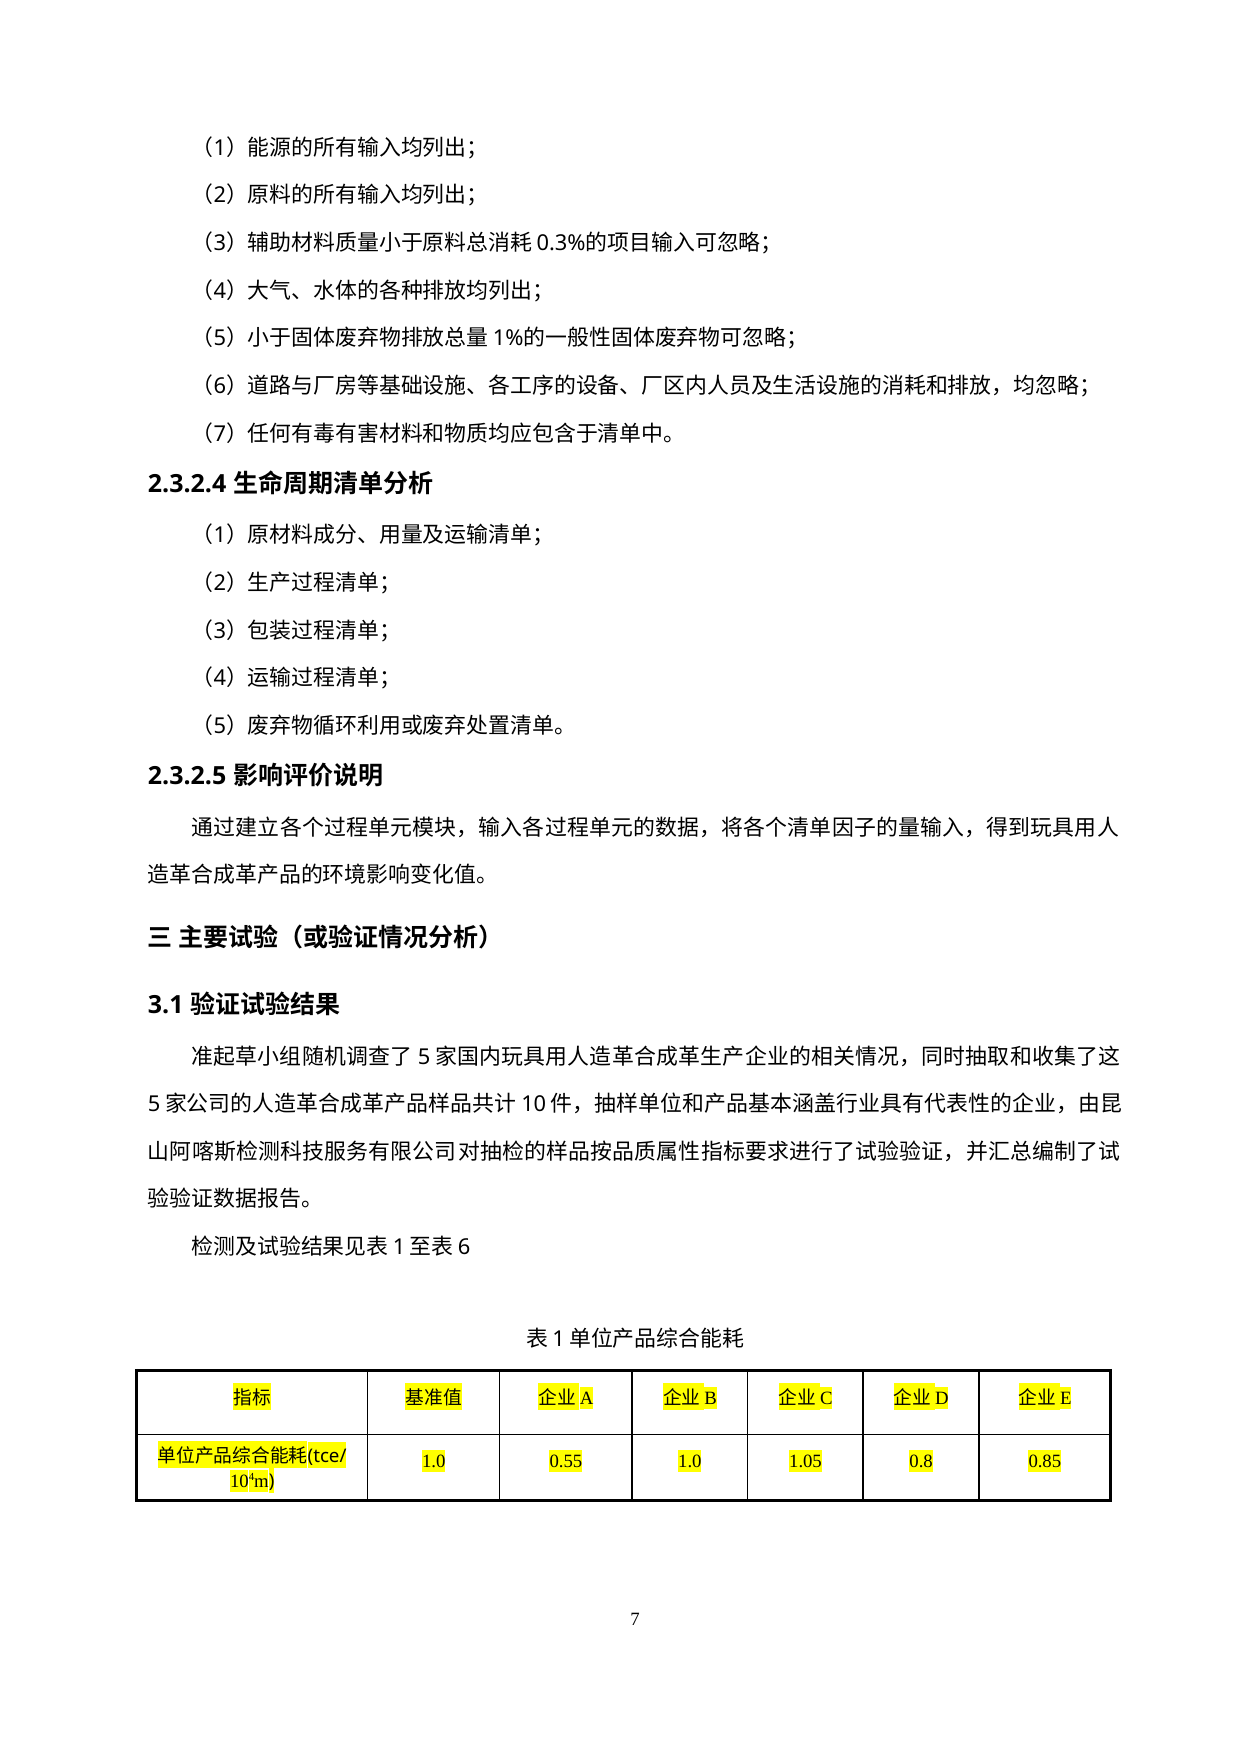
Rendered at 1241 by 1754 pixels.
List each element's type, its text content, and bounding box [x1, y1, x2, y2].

table_header 企业B [633, 1372, 747, 1434]
table_cell 0.85 [980, 1435, 1109, 1499]
text 检测及试验结果见表1至表6 [148, 1229, 1122, 1261]
text （3）包装过程清单； [148, 613, 1122, 644]
text （5）小于固体废弃物排放总量1%的一般性固体废弃物可忽略； [148, 320, 1122, 352]
table_cell 0.55 [500, 1435, 631, 1499]
table_cell 0.8 [864, 1435, 978, 1499]
text （7）任何有毒有害材料和物质均应包含于清单中。 [148, 416, 1122, 447]
text （4）运输过程清单； [148, 660, 1122, 692]
table_cell 单位产品综合能耗(tce/104m) [138, 1435, 367, 1499]
table_header 企业A [500, 1372, 631, 1434]
text 三 主要试验（或验证情况分析） [148, 917, 1122, 954]
text 通过建立各个过程单元模块，输入各过程单元的数据，将各个清单因子的量输入，得到玩具用人造革合成革产品的环境影响变化值。 [148, 810, 1122, 889]
table_cell 1.05 [748, 1435, 862, 1499]
table_header 企业D [864, 1372, 978, 1434]
text （4）大气、水体的各种排放均列出； [148, 273, 1122, 304]
text （1）原材料成分、用量及运输清单； [148, 517, 1122, 549]
table_header 基准值 [368, 1372, 499, 1434]
text （2）生产过程清单； [148, 565, 1122, 597]
text （2）原料的所有输入均列出； [148, 177, 1122, 209]
table_cell 1.0 [633, 1435, 747, 1499]
table_cell 1.0 [368, 1435, 499, 1499]
text （1）能源的所有输入均列出； [148, 130, 1122, 162]
text （6）道路与厂房等基础设施、各工序的设备、厂区内人员及生活设施的消耗和排放，均忽略； [148, 368, 1122, 400]
table_header 指标 [138, 1372, 367, 1434]
text 2.3.2.4 生命周期清单分析 [148, 463, 1122, 499]
text 2.3.2.5 影响评价说明 [148, 756, 1122, 792]
text 表1单位产品综合能耗 [148, 1321, 1122, 1353]
text 准起草小组随机调查了5家国内玩具用人造革合成革生产企业的相关情况，同时抽取和收集了这5家公司的人造革合成革产品样品共计10件，抽样单位和产品基本涵盖行业具有代表性的企业，由昆山阿喀斯检测科技服务有限公司对抽检的样品按品质属性指标要求进行了试验验证，并汇总编制了试验验证数据报告。 [148, 1039, 1122, 1213]
text 3.1 验证试验结果 [148, 984, 1122, 1021]
table_header 企业E [980, 1372, 1109, 1434]
table_header 企业C [748, 1372, 862, 1434]
text （5）废弃物循环利用或废弃处置清单。 [148, 708, 1122, 740]
text （3）辅助材料质量小于原料总消耗0.3%的项目输入可忽略； [148, 225, 1122, 257]
